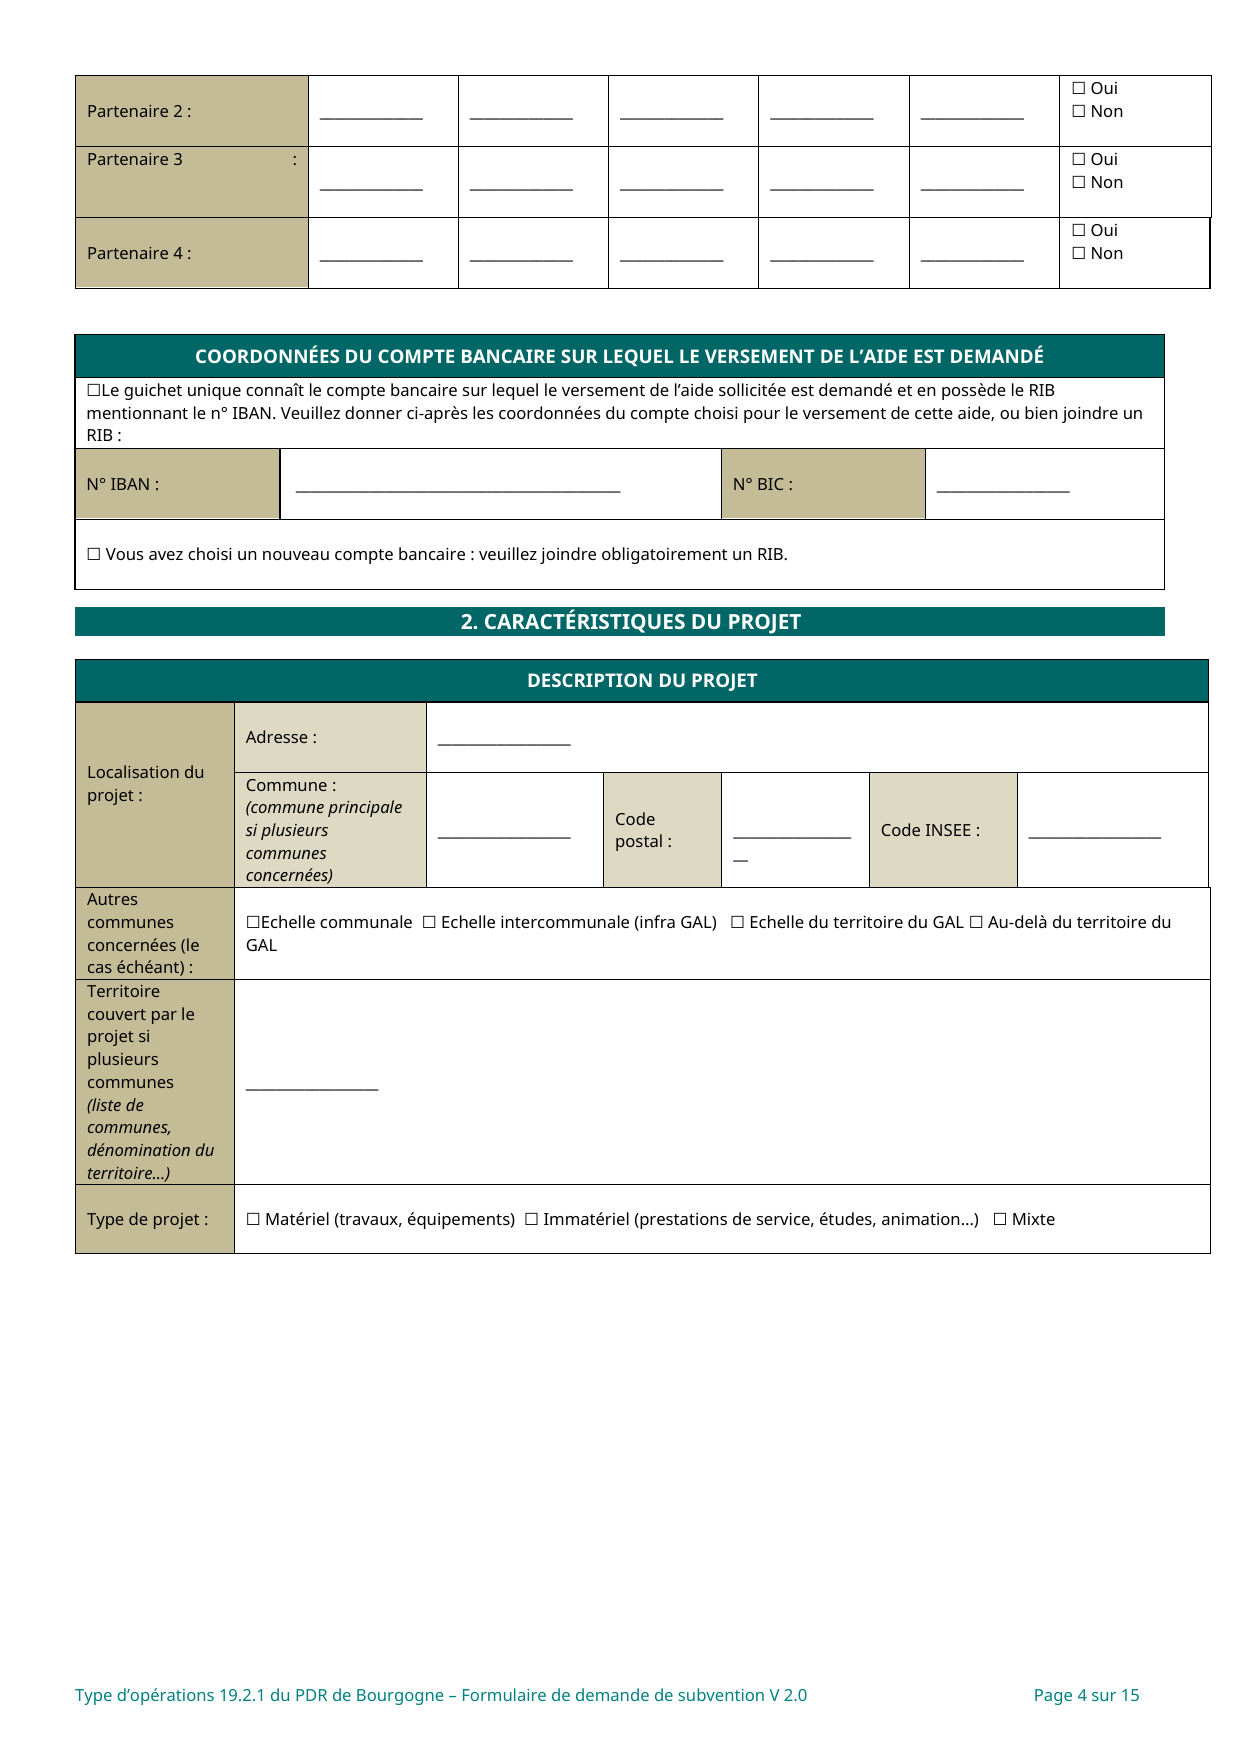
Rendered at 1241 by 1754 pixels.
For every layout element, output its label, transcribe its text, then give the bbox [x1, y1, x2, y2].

table_cell [722, 773, 869, 887]
table_cell ☐Le guichet unique connaît le compte bancaire sur lequel le versement de l’aide sollicitée est demandé et en possède le RIB mentionnant le n° IBAN. Veuillez donner ci-après les coordonnées du compte choisi pour le versement de cette aide, ou bien joindre un RIB : [76, 378, 1164, 448]
table_cell Code INSEE : [870, 773, 1017, 887]
table_cell [309, 218, 458, 287]
table_cell [459, 218, 608, 287]
table_cell [759, 218, 909, 287]
table_cell Commune : (commune principale si plusieurs communes concernées) [235, 773, 426, 887]
table_cell Echelle communale Echelle intercommunale (infra GAL) Echelle du territoire du GAL Au-delà du territoire du GAL [235, 888, 1210, 979]
table_cell Type de projet : [76, 1185, 234, 1253]
table_cell Code postal : [604, 773, 721, 887]
table_cell Matériel (travaux, équipements) Immatériel (prestations de service, études, animation…) Mixte [235, 1185, 1210, 1253]
table_cell N° BIC : [722, 449, 925, 518]
table_cell [910, 218, 1059, 287]
table_cell [427, 773, 603, 887]
text 2. caractéristiques du projet [75, 607, 1165, 636]
table_cell [459, 76, 608, 146]
table_cell [1018, 773, 1208, 887]
table_header COORDONNÉES DU COMPTE BANCAIRE SUR LEQUEL LE VERSEMENT DE L’AIDE EST DEMANDÉ [76, 335, 1164, 377]
table_cell [609, 147, 758, 217]
table_cell [309, 147, 458, 217]
table_cell [281, 449, 721, 518]
table_cell [759, 147, 909, 217]
table_cell [1060, 147, 1211, 217]
table_cell [235, 980, 1210, 1184]
table_cell [926, 449, 1164, 518]
table_cell [910, 147, 1059, 217]
table_cell Partenaire 2 : [76, 76, 308, 146]
table_cell [609, 218, 758, 287]
table_cell Autres communes concernées (le cas échéant) : [76, 888, 234, 979]
table_cell [1060, 218, 1209, 287]
table_cell [459, 147, 608, 217]
table_cell Adresse : [235, 703, 426, 772]
table_cell Territoire couvert par le projet si plusieurs communes (liste de communes, dénomination du territoire…) [76, 980, 234, 1184]
table_cell Partenaire 4 : [76, 218, 308, 287]
table_cell [609, 76, 758, 146]
table_cell Partenaire 3 : [76, 147, 308, 217]
table_cell Vous avez choisi un nouveau compte bancaire : veuillez joindre obligatoirement un RIB. [76, 520, 1164, 589]
table_header Description du projet [76, 660, 1208, 701]
table_cell Localisation du projet : [76, 703, 234, 887]
table_cell [309, 76, 458, 146]
table_cell [759, 76, 909, 146]
table_cell [427, 703, 1208, 772]
table_cell N° IBAN : [76, 449, 279, 518]
table_cell [1060, 76, 1211, 146]
table_cell [910, 76, 1059, 146]
